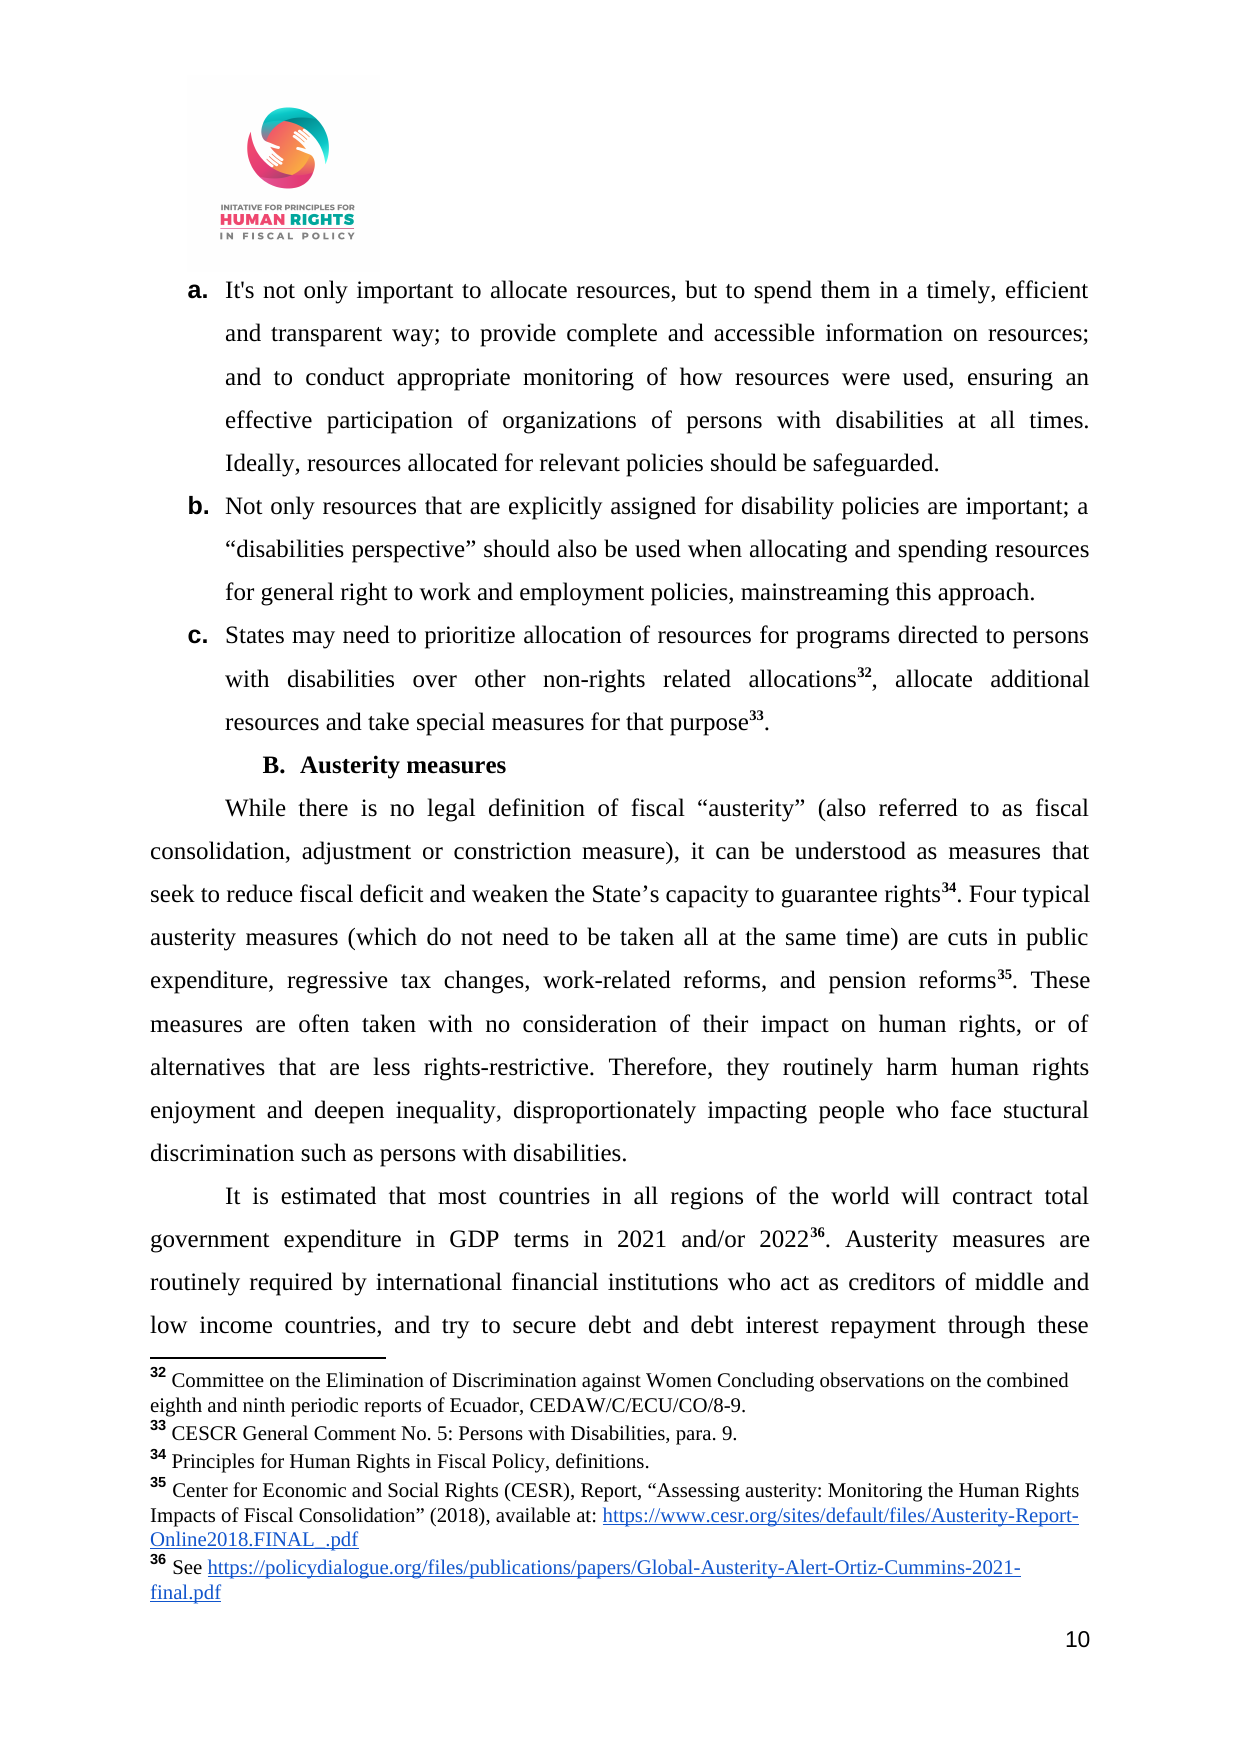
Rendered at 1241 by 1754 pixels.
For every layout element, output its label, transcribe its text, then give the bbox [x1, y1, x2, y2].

list Not only resources that are explicitly assigned for disability policies are important; a “disabilities perspective” should also be used when allocating and spending resources for general right to work and employment policies, mainstreaming this approach. [187, 491, 1090, 606]
list It's not only important to allocate resources, but to spend them in a timely, efficient and transparent way; to provide complete and accessible information on resources; and to conduct appropriate monitoring of how resources were used, ensuring an effective participation of organizations of persons with disabilities at all times. Ideally, resources allocated for relevant policies should be safeguarded. [187, 275, 1090, 477]
picture [187, 75, 381, 272]
list Austerity measures [262, 750, 1090, 779]
text While there is no legal definition of fiscal “austerity” (also referred to as fiscal consolidation, adjustment or constriction measure), it can be understood as measures that seek to reduce fiscal deficit and weaken the State’s capacity to guarantee rights. Four typical austerity measures (which do not need to be taken all at the same time) are cuts in public expenditure, regressive tax changes, work-related reforms, and pension reforms. These measures are often taken with no consideration of their impact on human rights, or of alternatives that are less rights-restrictive. Therefore, they routinely harm human rights enjoyment and deepen inequality, disproportionately impacting people who face stuctural discrimination such as persons with disabilities. [150, 793, 1090, 1167]
list States may need to prioritize allocation of resources for programs directed to persons with disabilities over other non-rights related allocations, allocate additional resources and take special measures for that purpose. [187, 621, 1090, 736]
